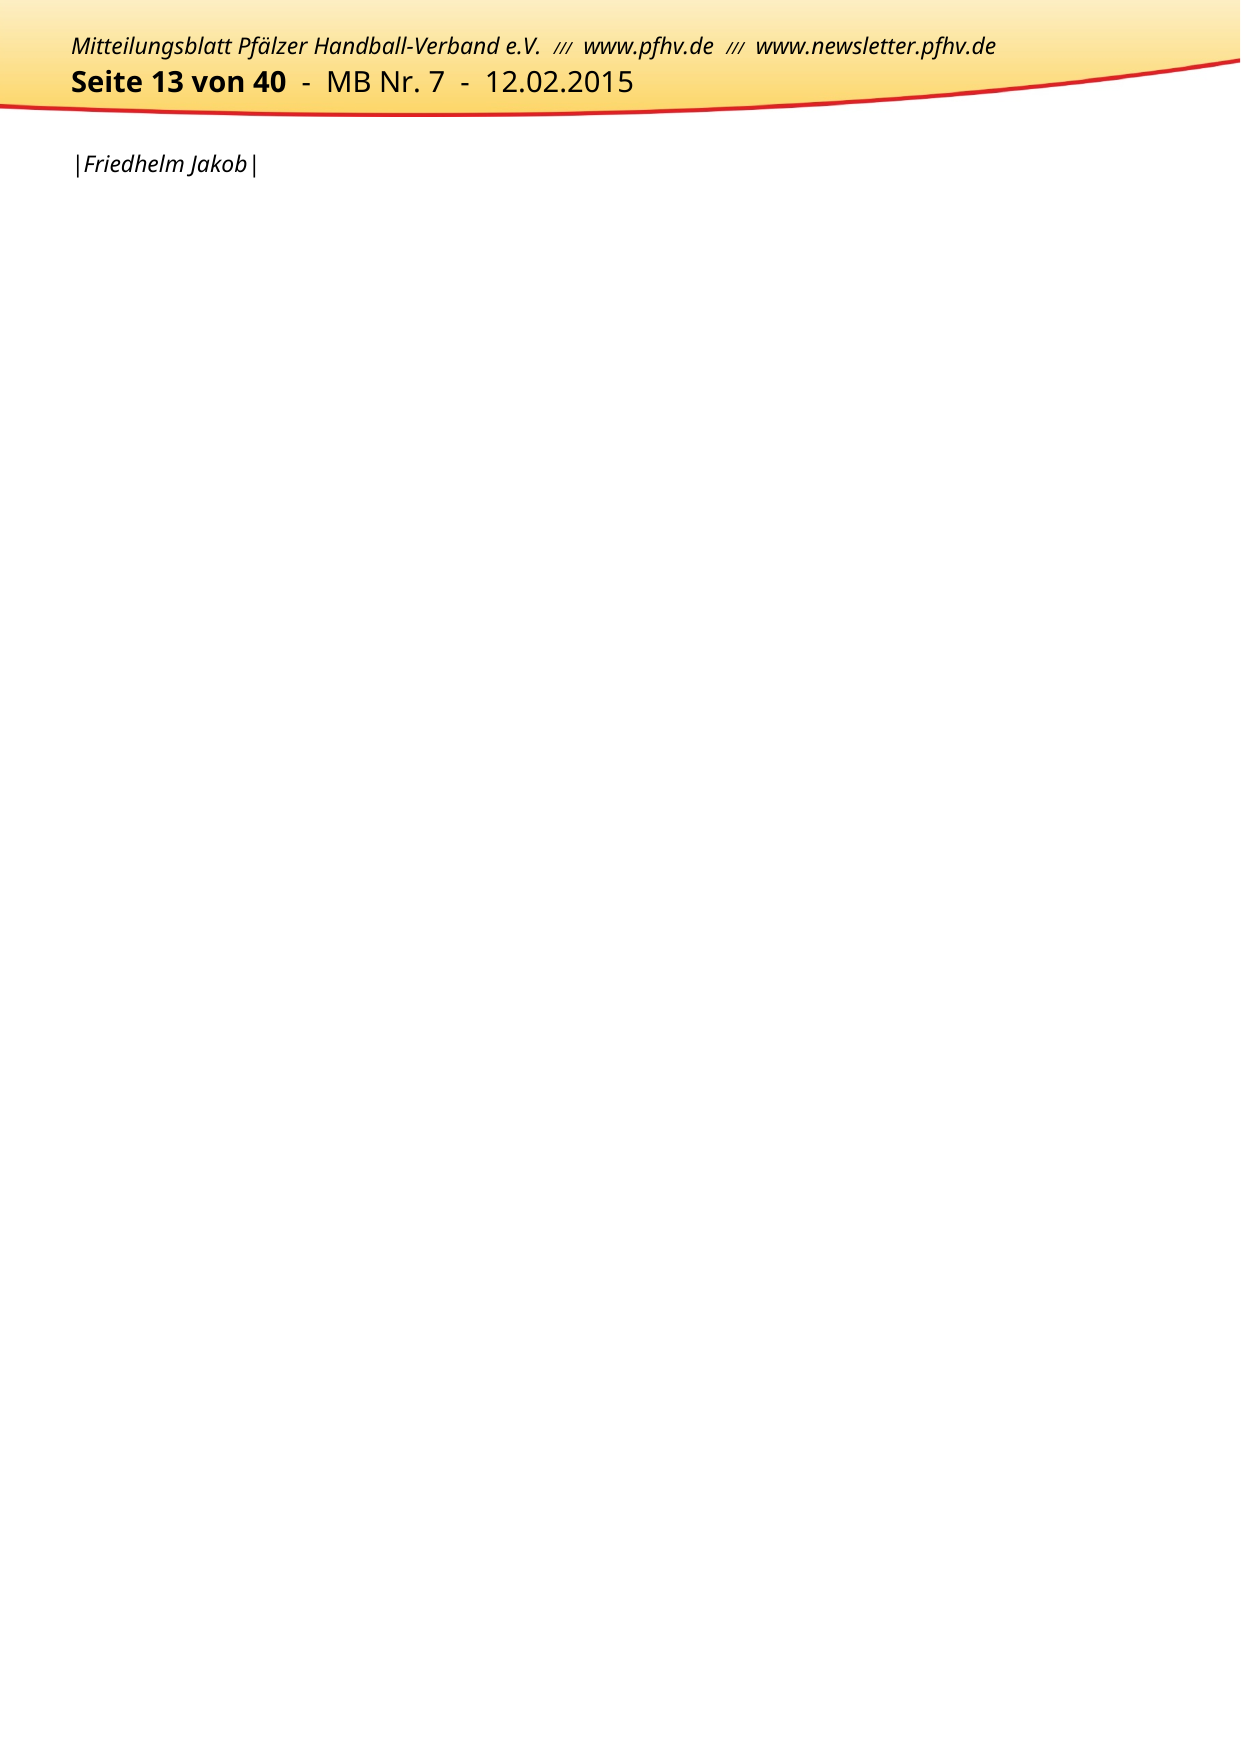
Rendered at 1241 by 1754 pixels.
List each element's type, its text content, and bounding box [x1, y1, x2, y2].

text |Friedhelm Jakob| [71, 148, 1169, 179]
picture [0, 0, 1241, 117]
